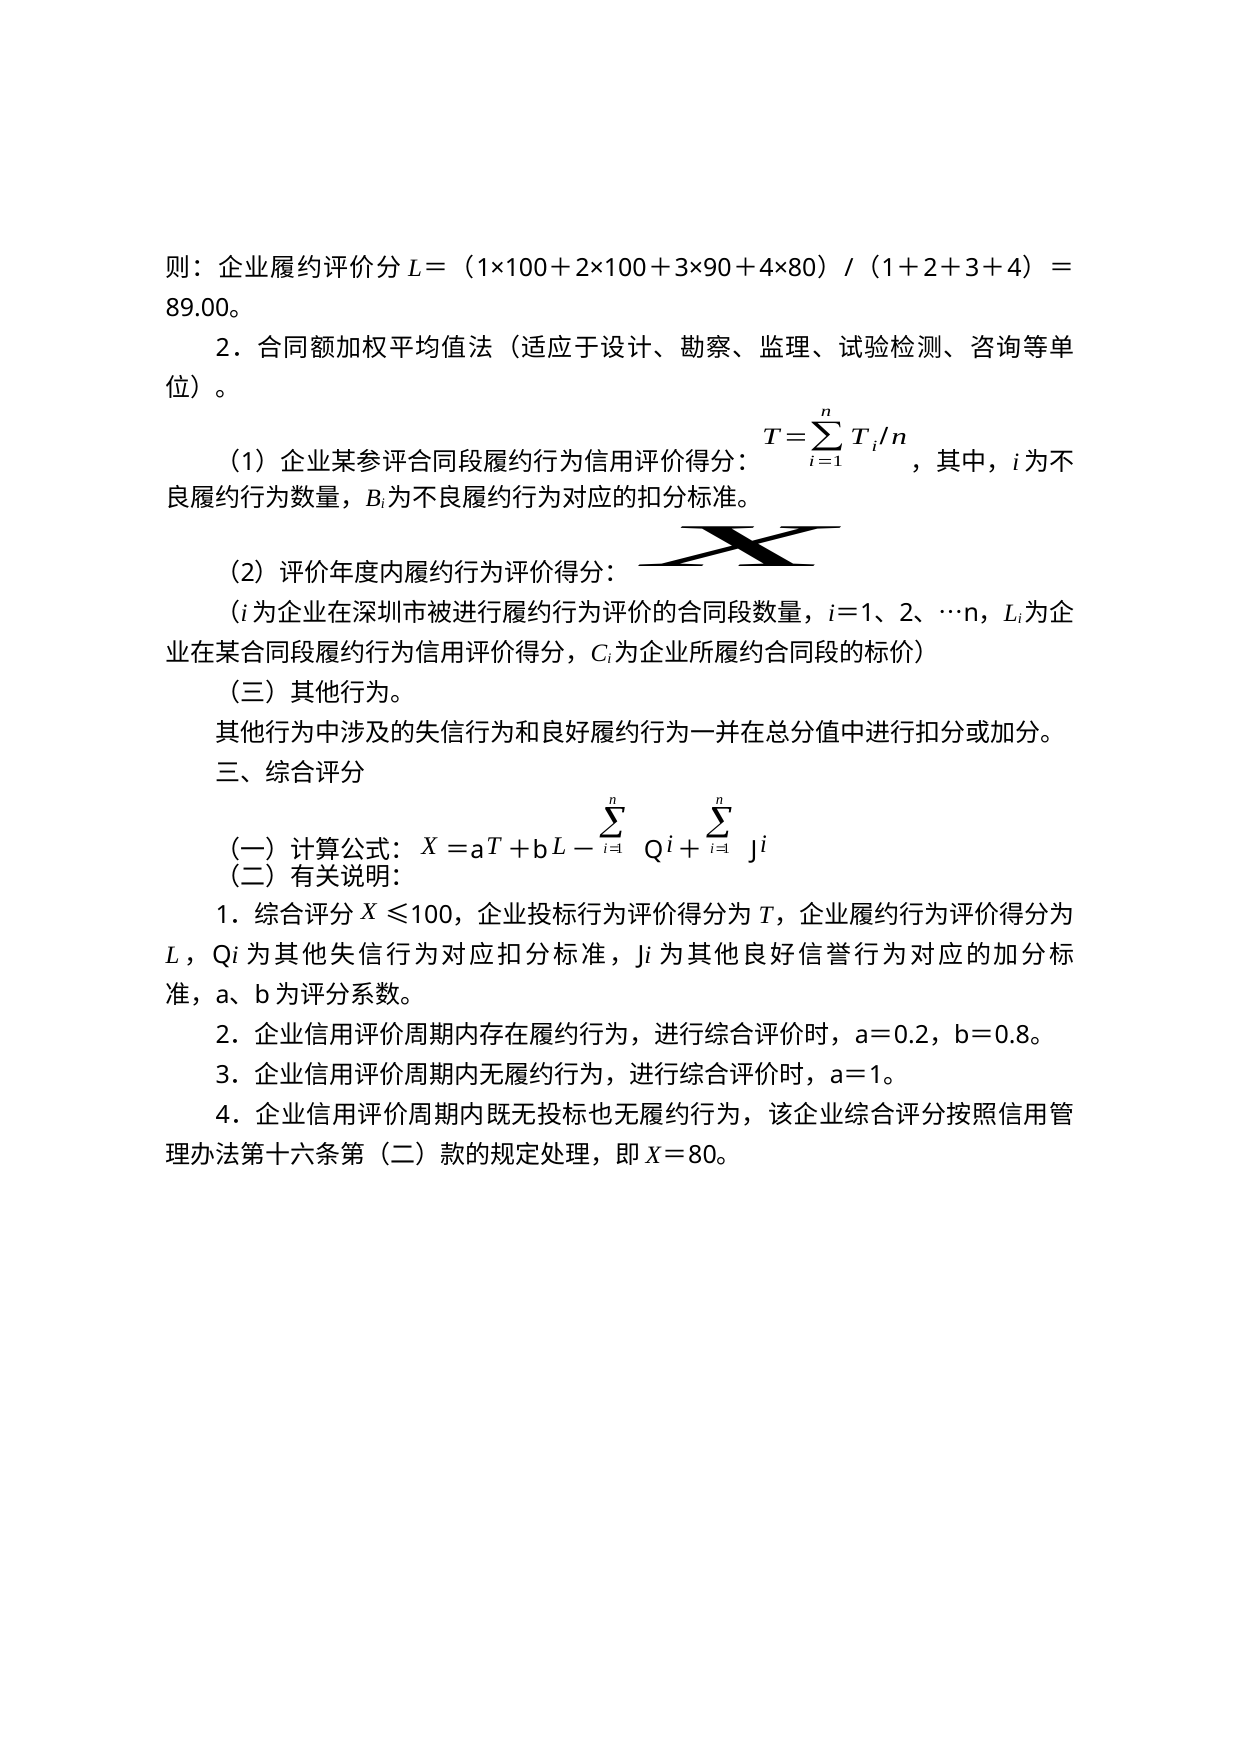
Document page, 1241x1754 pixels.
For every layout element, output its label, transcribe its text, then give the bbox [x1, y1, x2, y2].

title 三、综合评分 [165, 748, 1075, 788]
text 3．企业信用评价周期内无履约行为，进行综合评价时，a＝1。 [165, 1051, 1075, 1091]
text （i为企业在深圳市被进行履约行为评价的合同段数量，i＝1、2、…n，Li为企业在某合同段履约行为信用评价得分，Ci为企业所履约合同段的标价） [165, 588, 1075, 668]
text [165, 243, 1075, 323]
text （二）有关说明： [165, 866, 1075, 891]
text （三）其他行为。 [165, 668, 1075, 708]
text （一）计算公式：＝a＋b－Q＋J [165, 788, 1075, 866]
text 1．综合评分≤100，企业投标行为评价得分为T，企业履约行为评价得分为L，Qi为其他失信行为对应扣分标准，Ji为其他良好信誉行为对应的加分标准，a、b为评分系数。 [165, 891, 1075, 1011]
text 其他行为中涉及的失信行为和良好履约行为一并在总分值中进行扣分或加分。 [165, 708, 1075, 748]
text 2．企业信用评价周期内存在履约行为，进行综合评价时，a＝0.2，b＝0.8。 [165, 1011, 1075, 1051]
list 2．合同额加权平均值法（适应于设计、勘察、监理、试验检测、咨询等单位）。 [165, 323, 1075, 403]
text （1）企业某参评合同段履约行为信用评价得分：，其中，i为不良履约行为数量，Bi为不良履约行为对应的扣分标准。 [165, 403, 1075, 514]
text 4．企业信用评价周期内既无投标也无履约行为，该企业综合评分按照信用管理办法第十六条第（二）款的规定处理，即X＝80。 [165, 1091, 1075, 1171]
text （2）评价年度内履约行为评价得分： [165, 514, 1075, 588]
